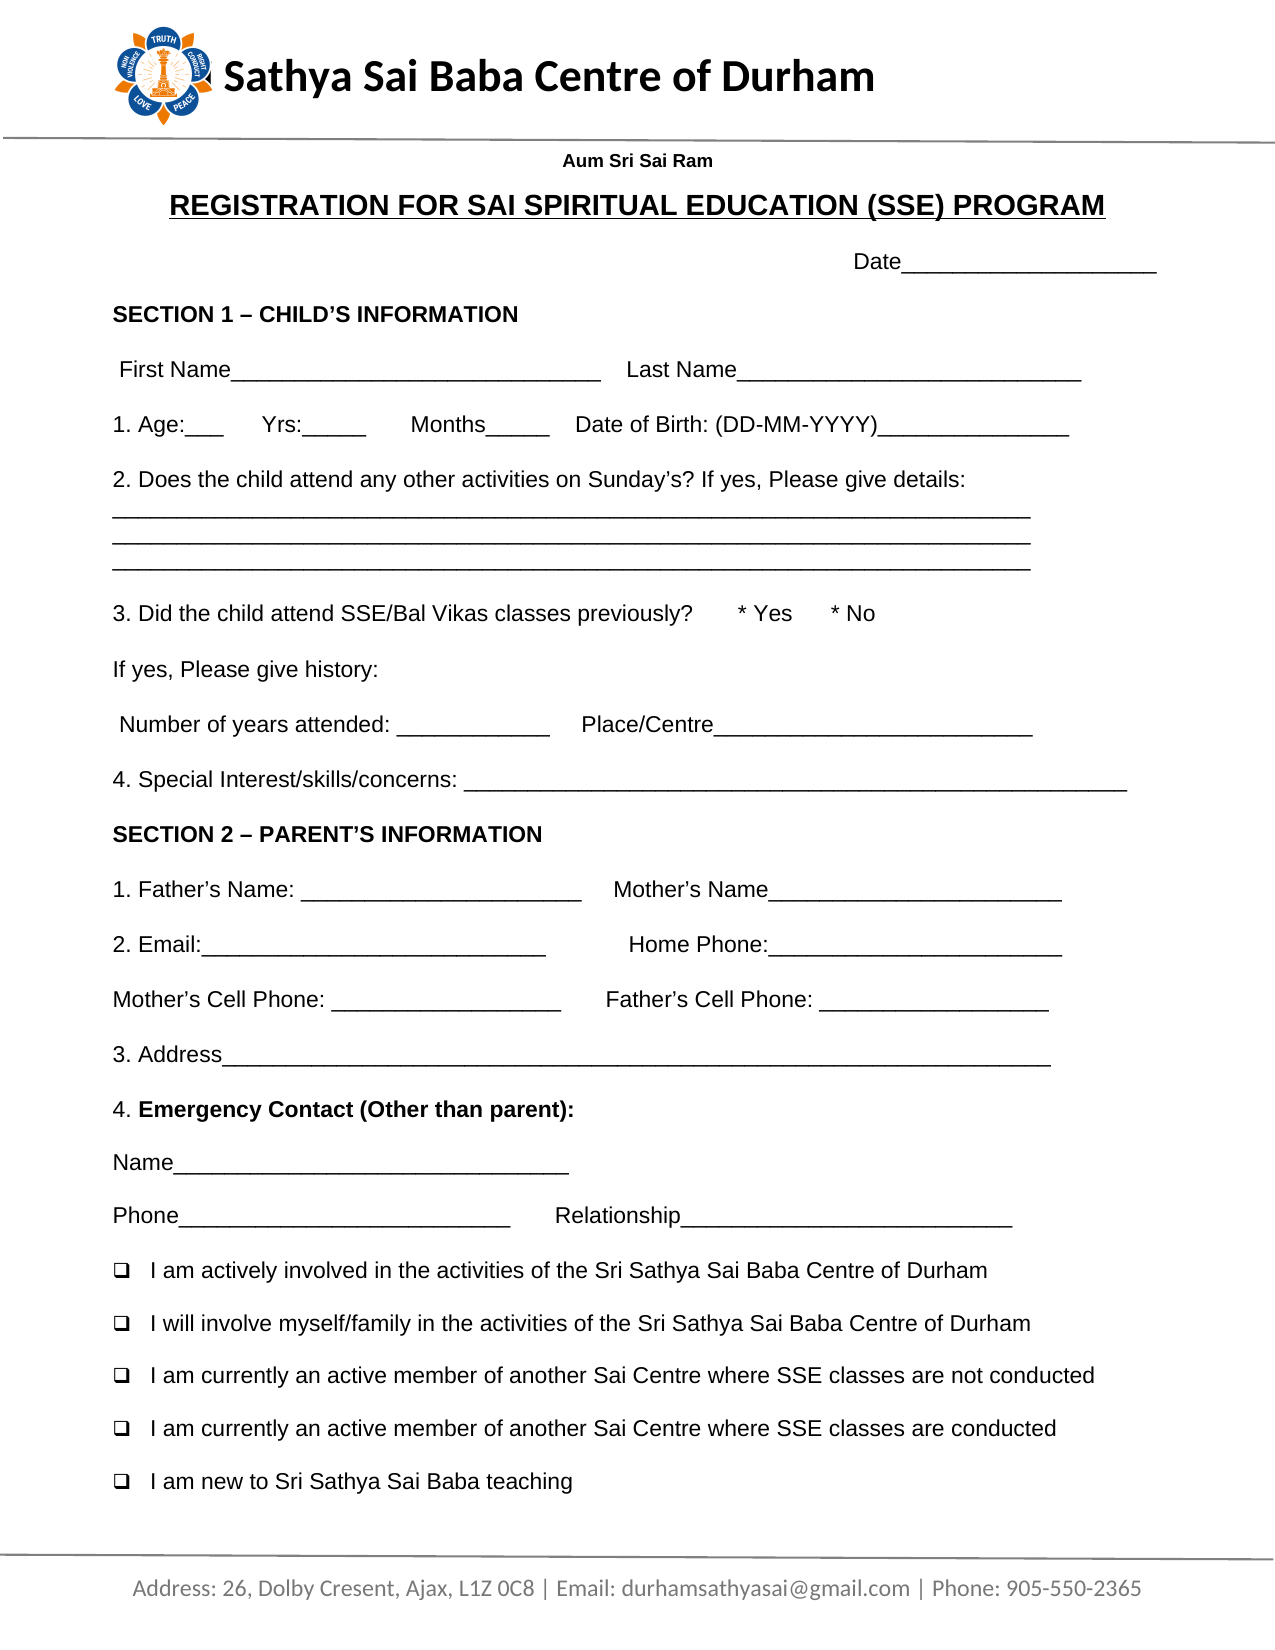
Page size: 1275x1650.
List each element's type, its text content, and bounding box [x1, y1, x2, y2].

text 3. Did the child attend SSE/Bal Vikas classes previously? * Yes * No [112, 600, 1162, 627]
text 2. Does the child attend any other activities on Sunday’s? If yes, Please give details: ________________________________________________________________________ ________________________________________________________________________ ________________________________________________________________________ [112, 466, 1162, 572]
text 1. Age:___ Yrs:_____ Months_____ Date of Birth: (DD-MM-YYYY)_______________ [112, 411, 1162, 437]
text 4. Special Interest/skills/concerns: ____________________________________________________ [112, 766, 1162, 792]
list I am currently an active member of another Sai Centre where SSE classes are not conducted [112, 1362, 1162, 1389]
text 2. Email:___________________________ Home Phone:_______________________ [112, 931, 1162, 957]
list I am actively involved in the activities of the Sri Sathya Sai Baba Centre of Durham [112, 1257, 1162, 1283]
text 1. Father’s Name: ______________________ Mother’s Name_______________________ [112, 876, 1162, 902]
list I am new to Sri Sathya Sai Baba teaching [112, 1468, 1162, 1494]
picture [112, 25, 213, 126]
text 4. Emergency Contact (Other than parent): [112, 1096, 1162, 1123]
text 3. Address_________________________________________________________________ [112, 1041, 1162, 1068]
text Name_______________________________ [112, 1149, 1162, 1175]
text Aum Sri Sai Ram [112, 150, 1162, 172]
text First Name_____________________________ Last Name___________________________ [112, 356, 1162, 382]
text SECTION 2 – PARENT’S INFORMATION [112, 821, 1162, 847]
list I will involve myself/family in the activities of the Sri Sathya Sai Baba Centre of Durham [112, 1309, 1162, 1336]
text SECTION 1 – CHILD’S INFORMATION [112, 301, 1162, 327]
text If yes, Please give history: [112, 656, 1162, 682]
text Number of years attended: ____________ Place/Centre_________________________ [112, 711, 1162, 737]
text REGISTRATION FOR SAI SPIRITUAL EDUCATION (SSE) PROGRAM [112, 188, 1162, 222]
list I am currently an active member of another Sai Centre where SSE classes are conducted [112, 1415, 1162, 1441]
text Phone__________________________ Relationship__________________________ [112, 1202, 1162, 1228]
text Mother’s Cell Phone: __________________ Father’s Cell Phone: __________________ [112, 986, 1162, 1012]
text Date____________________ [112, 248, 1162, 274]
